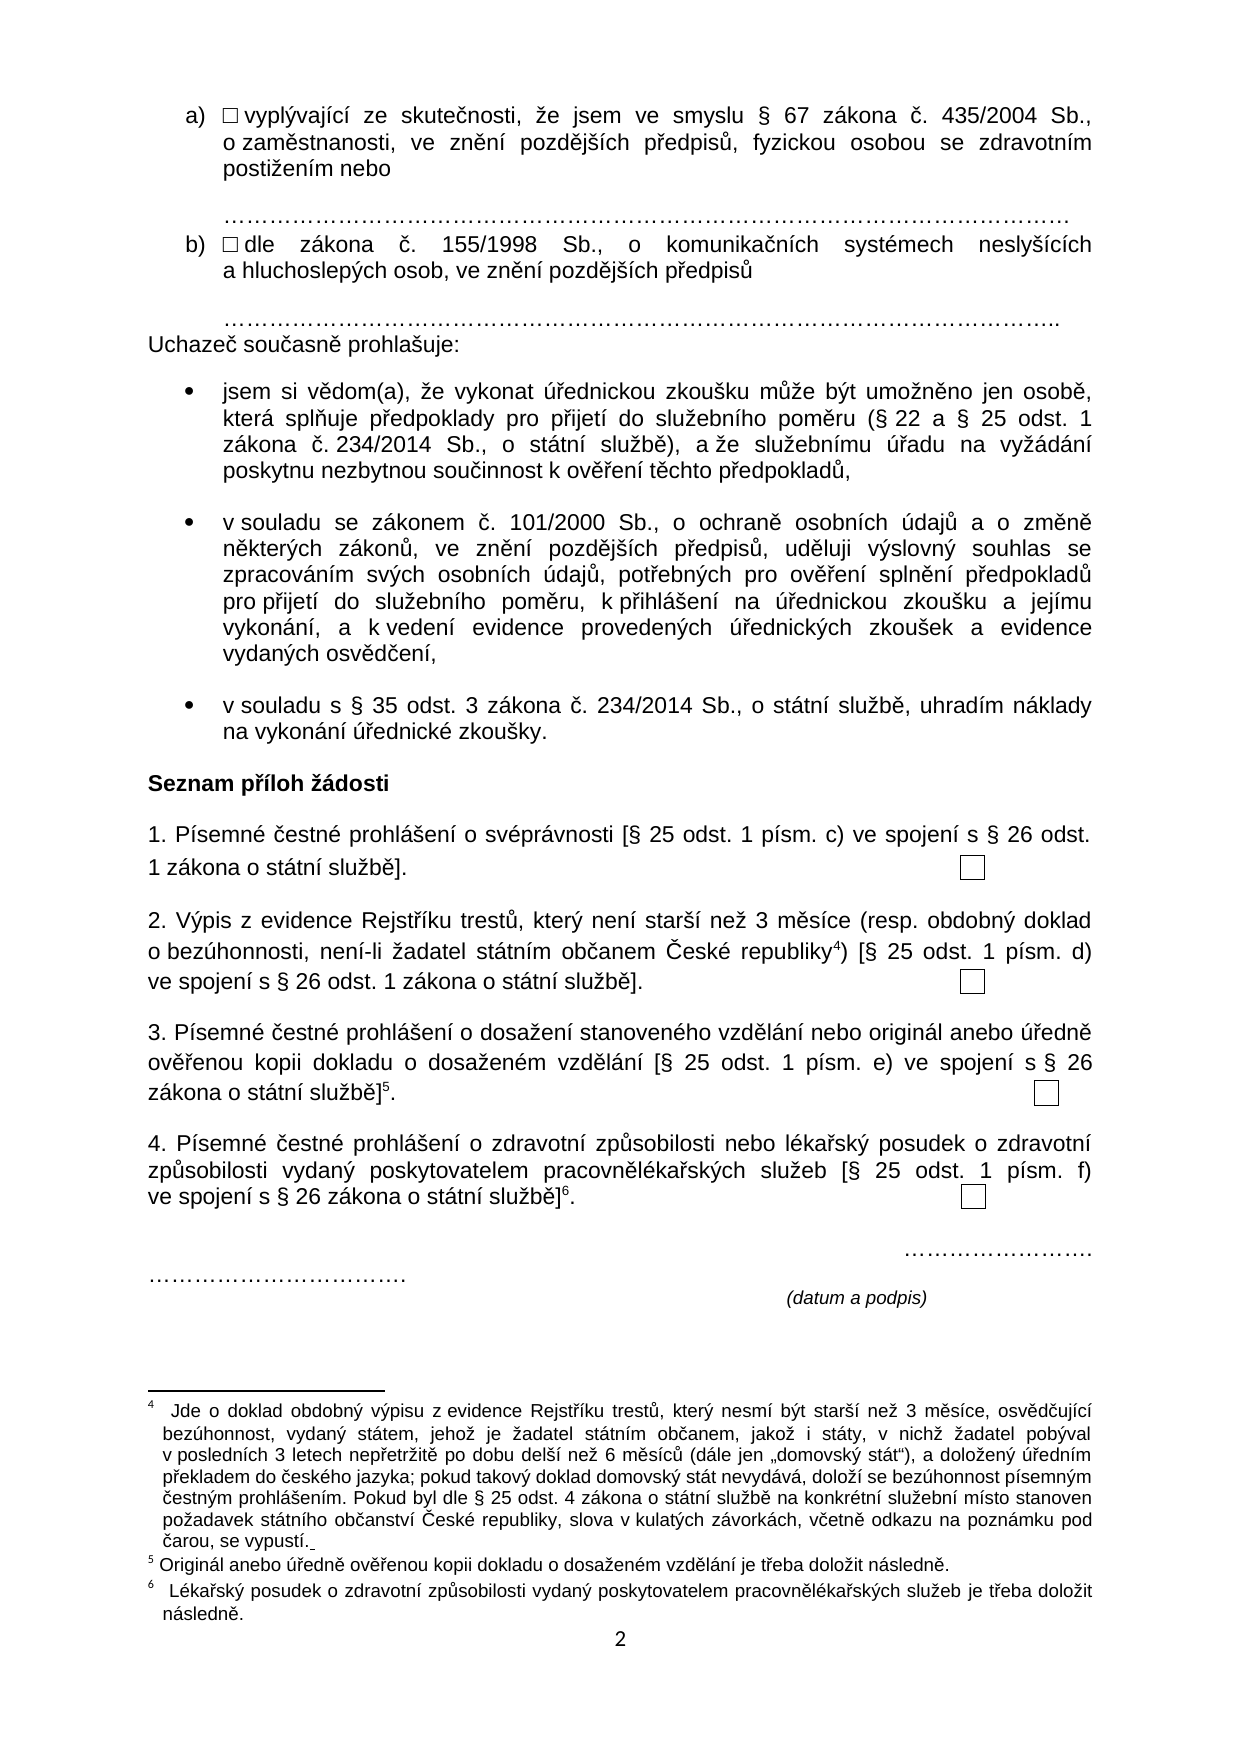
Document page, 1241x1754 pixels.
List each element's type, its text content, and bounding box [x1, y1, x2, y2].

text 4. Písemné čestné prohlášení o zdravotní způsobilosti nebo lékařský posudek o zdravotní způsobilosti vydaný poskytovatelem pracovnělékařských služeb [§ 25 odst. 1 písm. f) ve spojení s § 26 zákona o státní službě]. [148, 1130, 1092, 1209]
list v souladu se zákonem č. 101/2000 Sb., o ochraně osobních údajů a o změně některých zákonů, ve znění pozdějších předpisů, uděluji výslovný souhlas se zpracováním svých osobních údajů, potřebných pro ověření splnění předpokladů pro přijetí do služebního poměru, k přihlášení na úřednickou zkoušku a jejímu vykonání, a k vedení evidence provedených úřednických zkoušek a evidence vydaných osvědčení, [185, 509, 1092, 667]
list v souladu s § 35 odst. 3 zákona č. 234/2014 Sb., o státní službě, uhradím náklady na vykonání úřednické zkoušky. [185, 692, 1092, 744]
text (datum a podpis) [148, 1287, 1092, 1309]
list ……………………………………………………………………………………………….. [223, 305, 1092, 331]
list jsem si vědom(a), že vykonat úřednickou zkoušku může být umožněno jen osobě, která splňuje předpoklady pro přijetí do služebního poměru (§ 22 a § 25 odst. 1 zákona č. 234/2014 Sb., o státní službě), a že služebnímu úřadu na vyžádání poskytnu nezbytnou součinnost k ověření těchto předpokladů, [185, 378, 1092, 484]
text …………………….……………………………. [148, 1234, 1092, 1287]
list □ dle zákona č. 155/1998 Sb., o komunikačních systémech neslyšících a hluchoslepých osob, ve znění pozdějších předpisů [185, 229, 1092, 284]
text Uchazeč současně prohlašuje: [148, 331, 1092, 357]
list □ vyplývající ze skutečnosti, že jsem ve smyslu § 67 zákona č. 435/2004 Sb., o zaměstnanosti, ve znění pozdějších předpisů, fyzickou osobou se zdravotním postižením nebo [185, 100, 1092, 182]
text Seznam příloh žádosti [148, 769, 1092, 796]
text 2. Výpis z evidence Rejstříku trestů, který není starší než 3 měsíce (resp. obdobný doklad o bezúhonnosti, není-li žadatel státním občanem České republiky) [§ 25 odst. 1 písm. d) ve spojení s § 26 odst. 1 zákona o státní službě]. [148, 907, 1093, 994]
text 3. Písemné čestné prohlášení o dosažení stanoveného vzdělání nebo originál anebo úředně ověřenou kopii dokladu o dosaženém vzdělání [§ 25 odst. 1 písm. e) ve spojení s § 26 zákona o státní službě]. [148, 1019, 1093, 1106]
list ………………………………………………………………………………………………… [223, 202, 1092, 229]
text 1. Písemné čestné prohlášení o svéprávnosti [§ 25 odst. 1 písm. c) ve spojení s § 26 odst. 1 zákona o státní službě]. [148, 821, 1093, 882]
